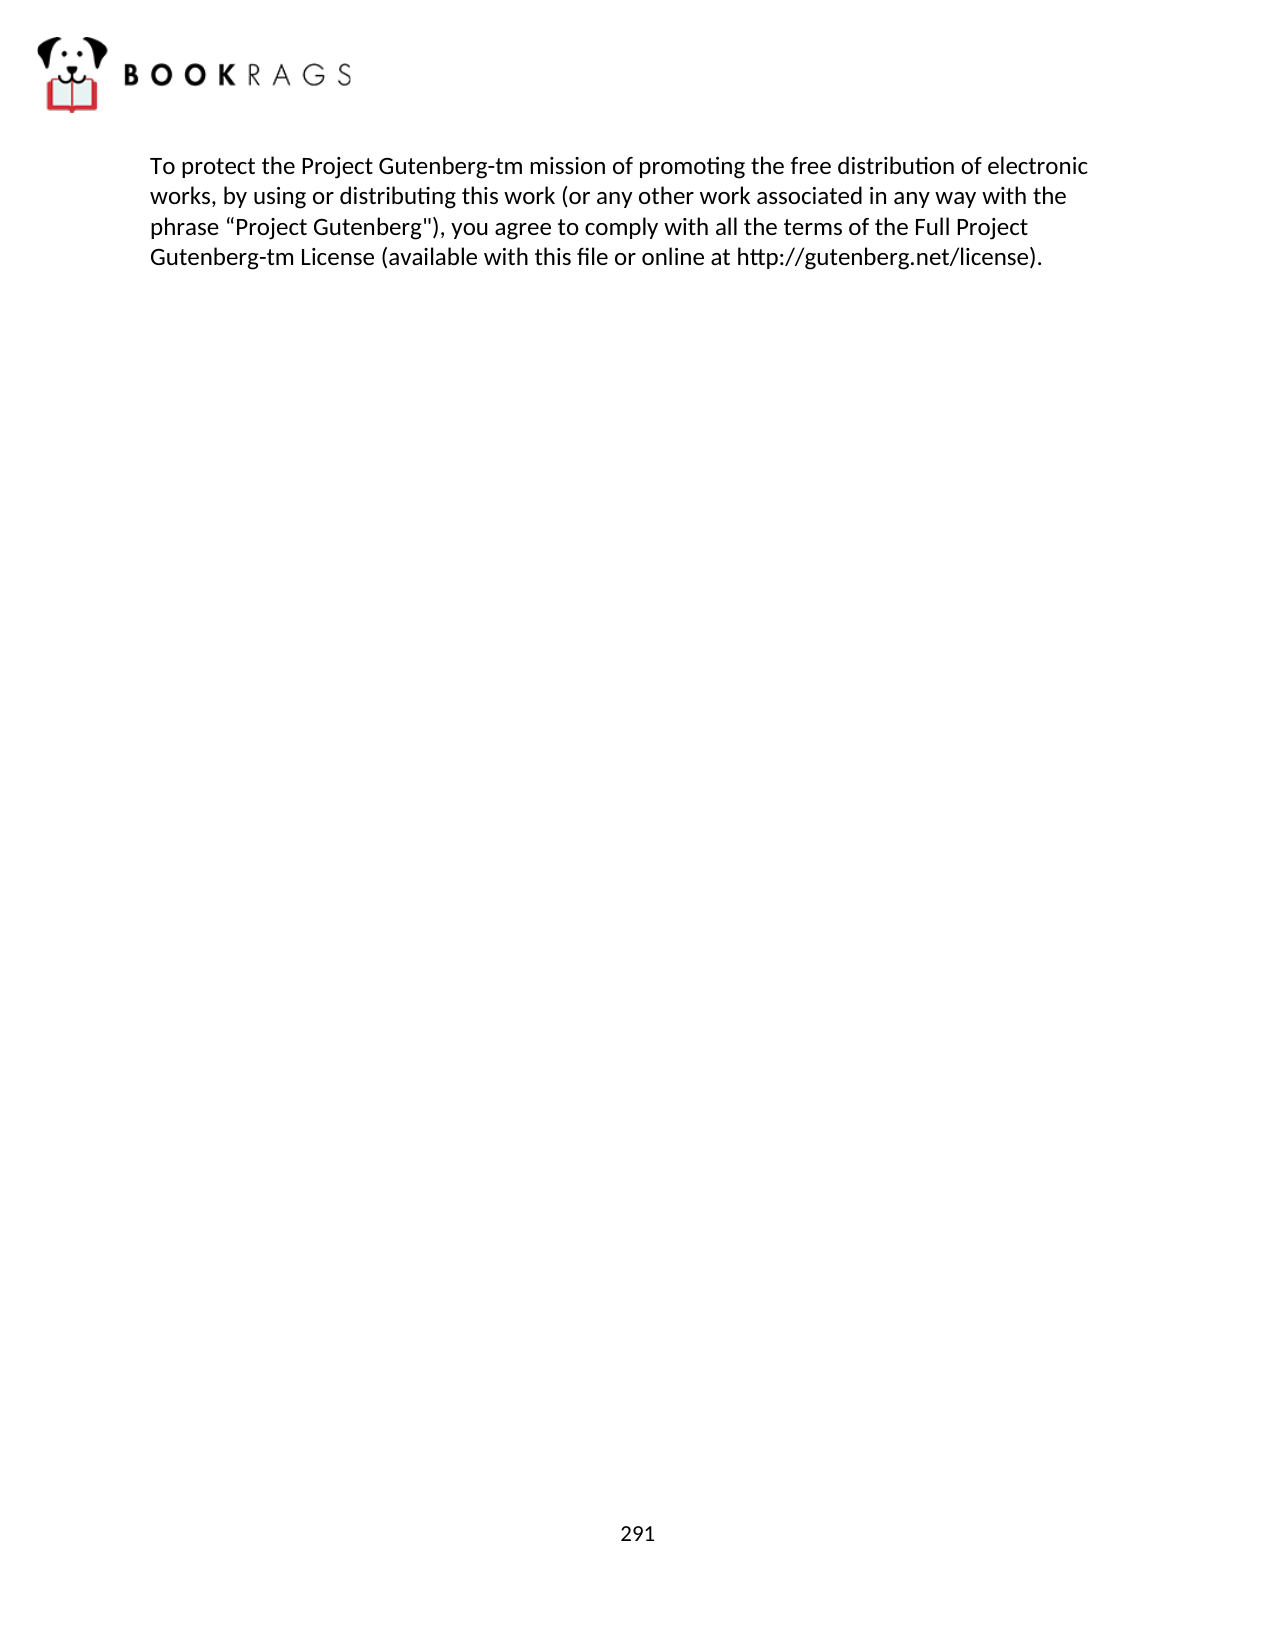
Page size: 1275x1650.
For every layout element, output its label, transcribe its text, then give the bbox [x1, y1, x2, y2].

picture [37, 37, 351, 113]
text To protect the Project Gutenberg-tm mission of promoting the free distribution of electronic works, by using or distributing this work (or any other work associated in any way with the phrase “Project Gutenberg"), you agree to comply with all the terms of the Full Project Gutenberg-tm License (available with this file or online at http://gutenberg.net/license). [150, 150, 1125, 272]
